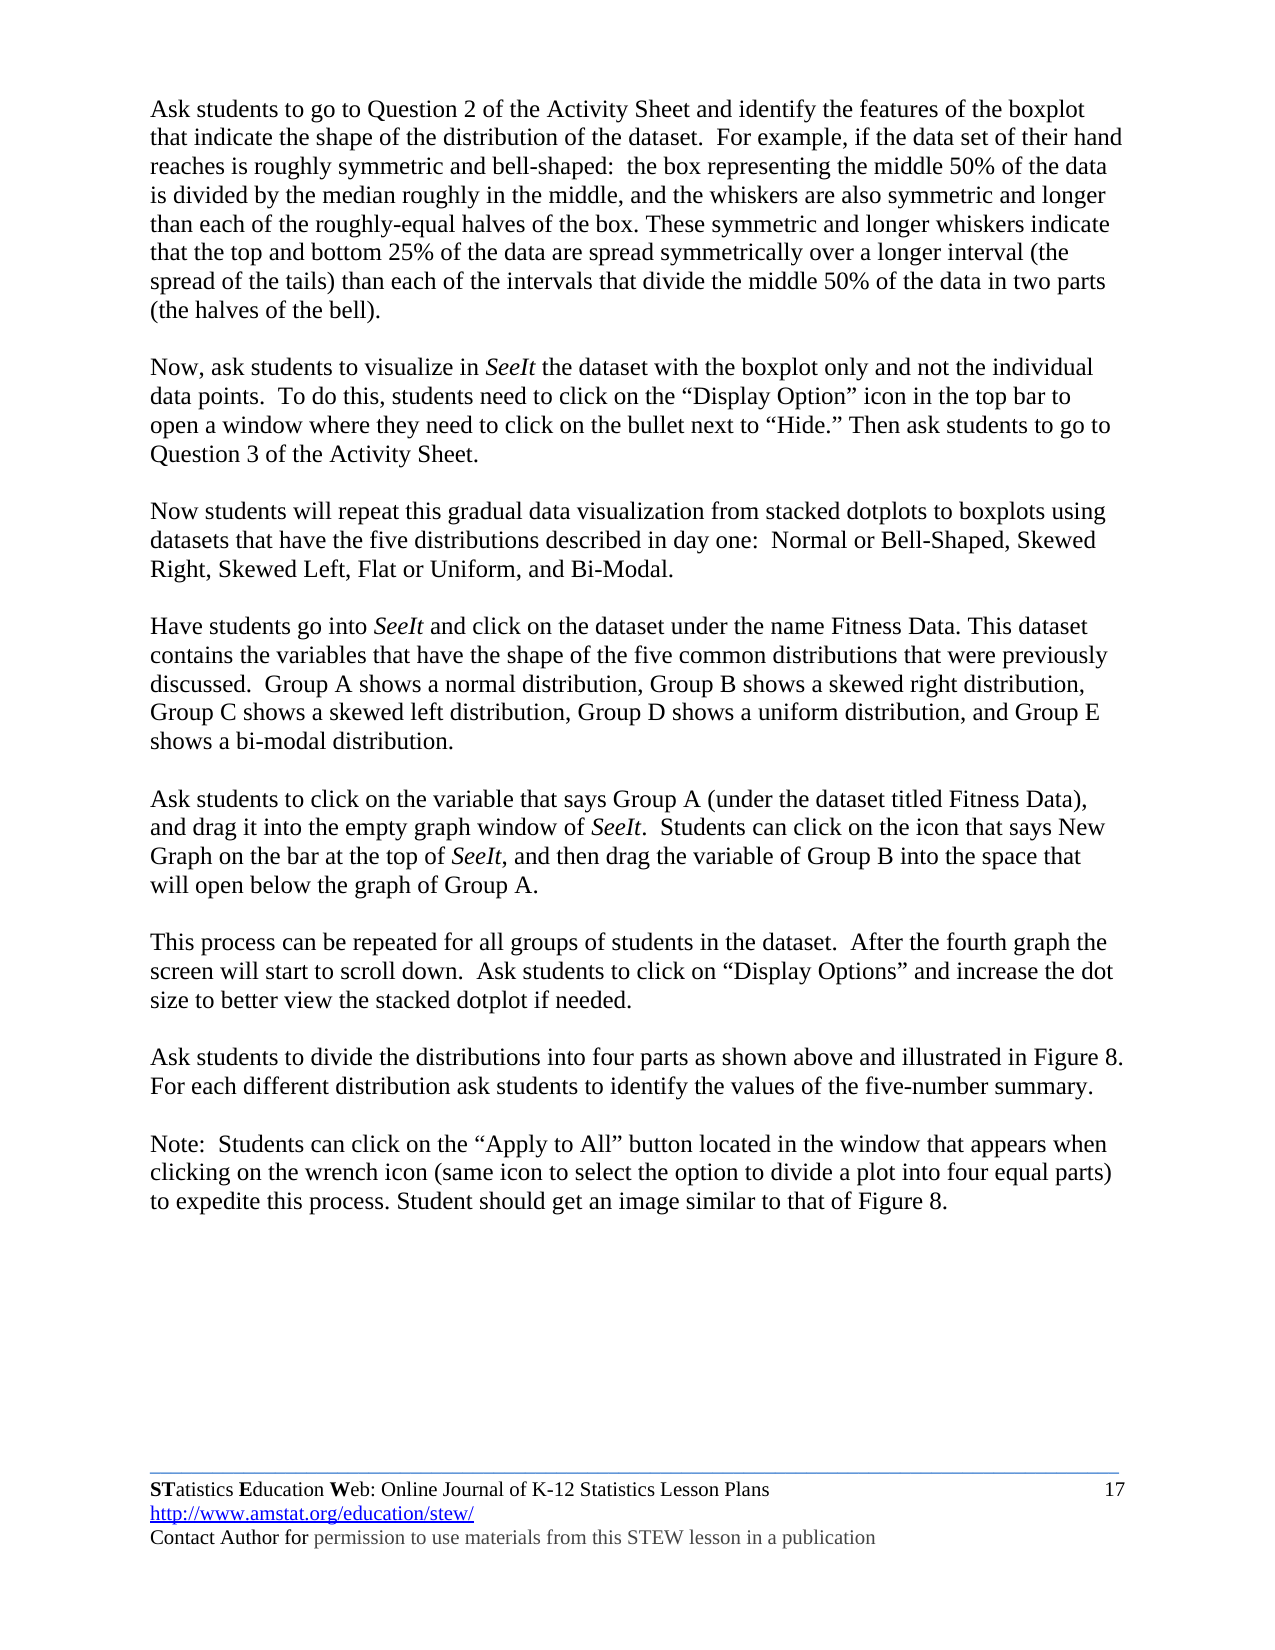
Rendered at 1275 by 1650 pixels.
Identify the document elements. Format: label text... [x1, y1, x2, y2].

text Have students go into SeeIt and click on the dataset under the name Fitness Data. This dataset contains the variables that have the shape of the five common distributions that were previously discussed. Group A shows a normal distribution, Group B shows a skewed right distribution, Group C shows a skewed left distribution, Group D shows a uniform distribution, and Group E shows a bi-modal distribution. [150, 611, 1125, 755]
text Note: Students can click on the “Apply to All” button located in the window that appears when clicking on the wrench icon (same icon to select the option to divide a plot into four equal parts) to expedite this process. Student should get an image similar to that of Figure 8. [150, 1129, 1125, 1215]
text Ask students to click on the variable that says Group A (under the dataset titled Fitness Data), and drag it into the empty graph window of SeeIt. Students can click on the icon that says New Graph on the bar at the top of SeeIt, and then drag the variable of Group B into the space that will open below the graph of Group A. [150, 784, 1125, 899]
text Ask students to divide the distributions into four parts as shown above and illustrated in Figure 8. For each different distribution ask students to identify the values of the five-number summary. [150, 1042, 1125, 1100]
text Ask students to go to Question 2 of the Activity Sheet and identify the features of the boxplot that indicate the shape of the distribution of the dataset. For example, if the data set of their hand reaches is roughly symmetric and bell-shaped: the box representing the middle 50% of the data is divided by the median roughly in the middle, and the whiskers are also symmetric and longer than each of the roughly-equal halves of the box. These symmetric and longer whiskers indicate that the top and bottom 25% of the data are spread symmetrically over a longer interval (the spread of the tails) than each of the intervals that divide the middle 50% of the data in two parts (the halves of the bell). [150, 94, 1125, 324]
text Now, ask students to visualize in SeeIt the dataset with the boxplot only and not the individual data points. To do this, students need to click on the “Display Option” icon in the top bar to open a window where they need to click on the bullet next to “Hide.” Then ask students to go to Question 3 of the Activity Sheet. [150, 352, 1125, 467]
text Now students will repeat this gradual data visualization from stacked dotplots to boxplots using datasets that have the five distributions described in day one: Normal or Bell-Shaped, Skewed Right, Skewed Left, Flat or Uniform, and Bi-Modal. [150, 496, 1125, 582]
text This process can be repeated for all groups of students in the dataset. After the fourth graph the screen will start to scroll down. Ask students to click on “Display Options” and increase the dot size to better view the stacked dotplot if needed. [150, 927, 1125, 1014]
